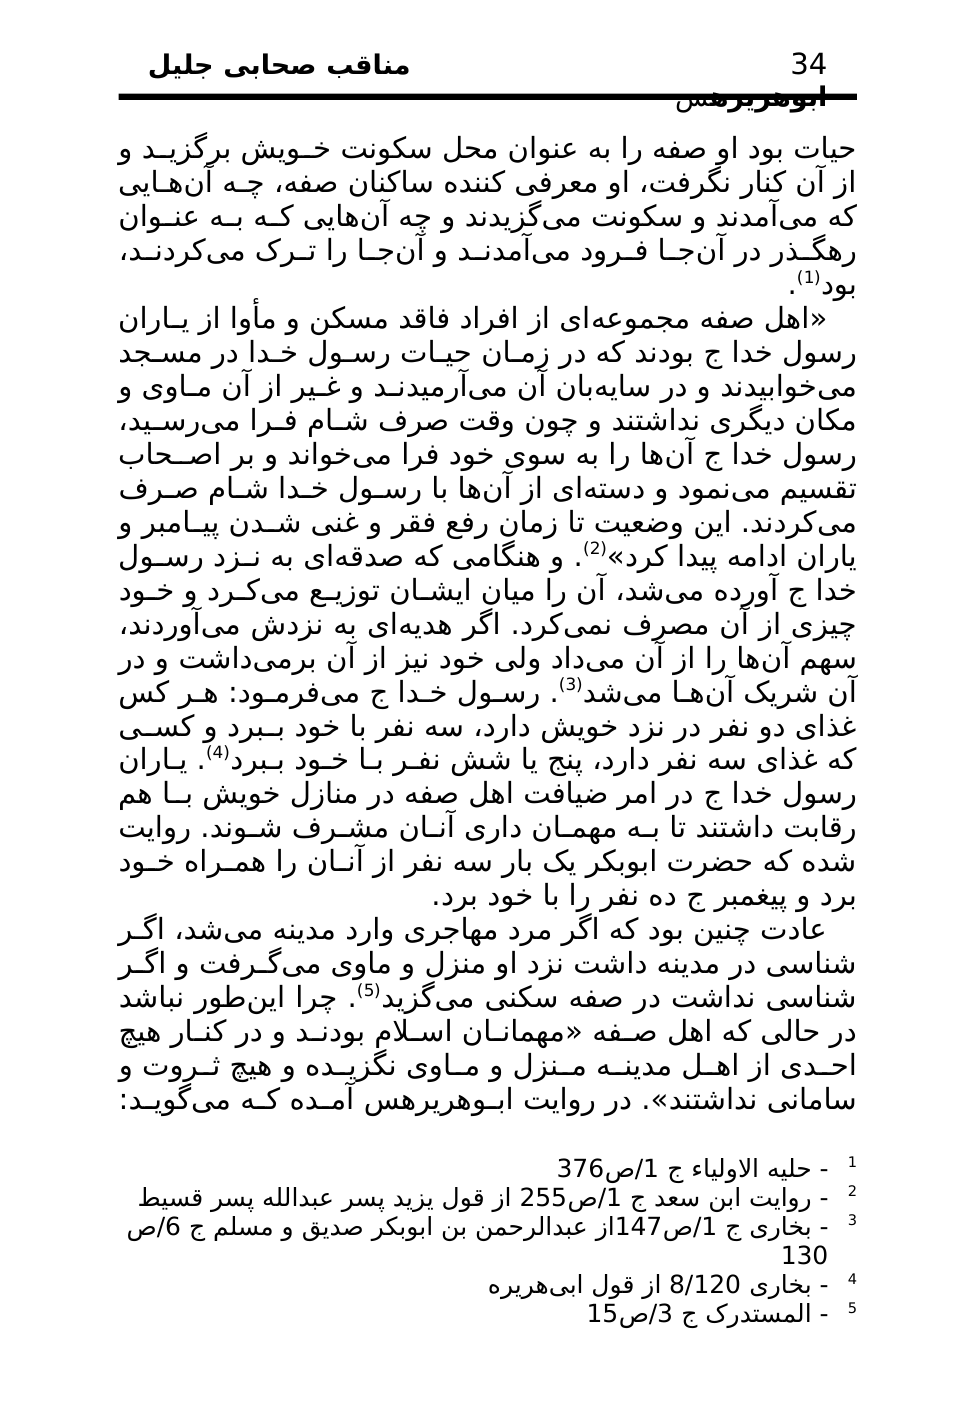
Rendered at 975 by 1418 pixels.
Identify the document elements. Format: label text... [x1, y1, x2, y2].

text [118, 132, 857, 301]
text «اهل صفه مجموعه‌ای از افراد فاقد مسکن و مأوا از یاران رسول خدا ج بودند که در زمان حیات رسول خدا در مسجد می‌خوابیدند و در سایه‌بان آن می‌آرمیدند و غیر از آن ماوی و مکان دیگری نداشتند و چون وقت صرف شام فرا می‌رسید، رسول خدا ج آن‌ها را به سوی خود فرا می‌‌خواند و بر اصحاب تقسیم می‌نمود و دسته‌ای از آن‌ها با رسول خدا شام صرف می‌کردند. این وضعیت تا زمان رفع فقر و غنی شدن پیامبر و یاران ادامه پیدا کرد»(). و هنگامی که صدقه‌ای به نزد رسول خدا ج آورده می‌شد، ‌آن را میان ایشان توزیع می‌کرد و خود چیزی از آن مصرف نمی‌کرد. اگر هدیه‌ای به نزدش می‌آوردند، سهم آن‌ها را از آن می‌داد ولی خود نیز از آن برمی‌داشت و در آن شریک آن‌ها می‌شد(). رسول خدا ج می‌فرمود: هر کس غذای دو نفر در نزد خویش دارد، سه نفر با خود ببرد و کسی که غذای سه نفر دارد، پنج یا شش نفر با خود ببرد(). یاران رسول خدا ج در امر ضیافت اهل صفه در منازل خویش با هم رقابت داشتند تا به مهمان داری آنان مشرف شوند. روایت شده که حضرت ابوبکر یک بار سه نفر از آنان را همراه خود برد و پیغمبر ج ده نفر را با خود برد. [118, 301, 857, 913]
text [118, 913, 857, 1116]
